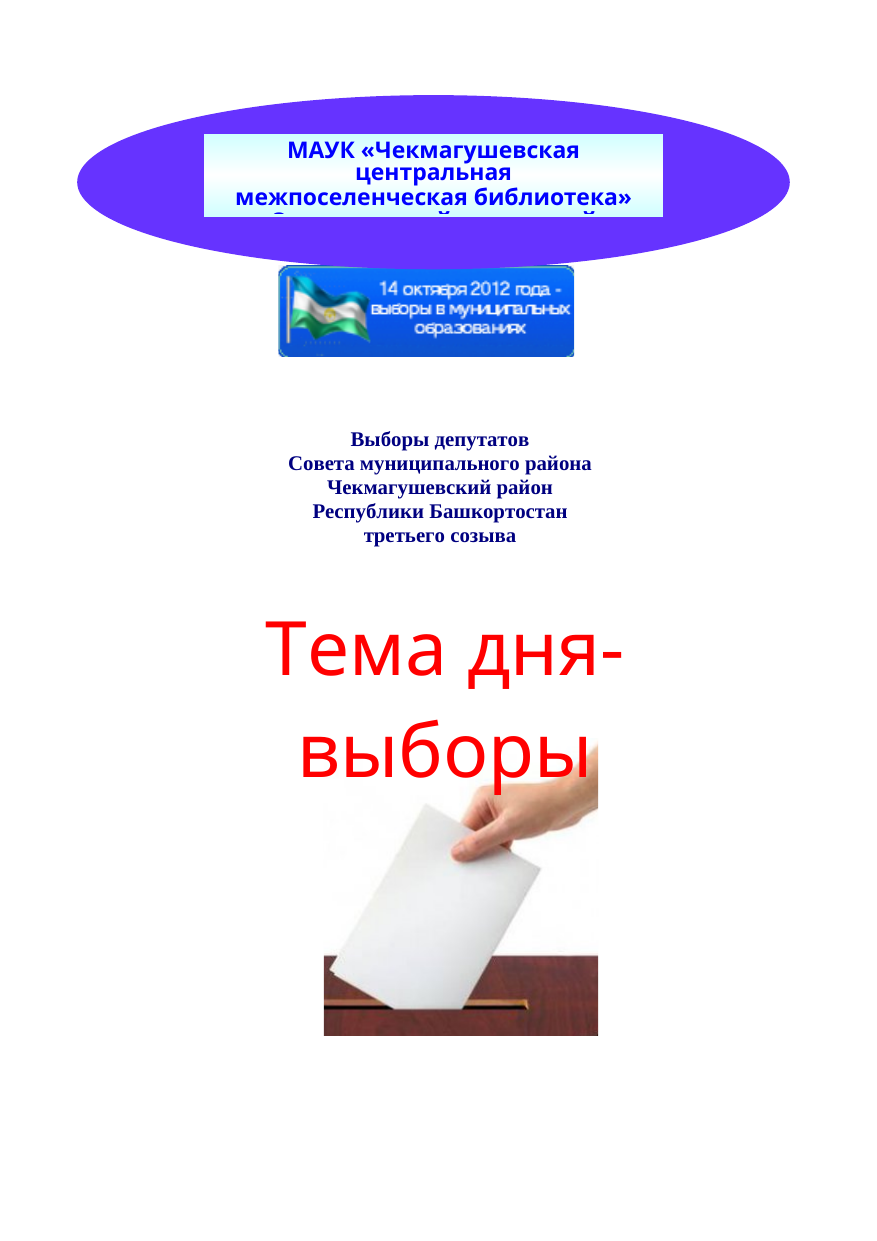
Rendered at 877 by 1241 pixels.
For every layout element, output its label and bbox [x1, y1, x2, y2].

picture [353, 759, 372, 772]
picture [409, 745, 432, 772]
picture [277, 265, 575, 356]
picture [323, 743, 329, 753]
picture [454, 742, 477, 772]
picture [323, 738, 599, 1036]
picture [501, 742, 523, 772]
picture [547, 759, 566, 772]
picture [323, 759, 330, 771]
